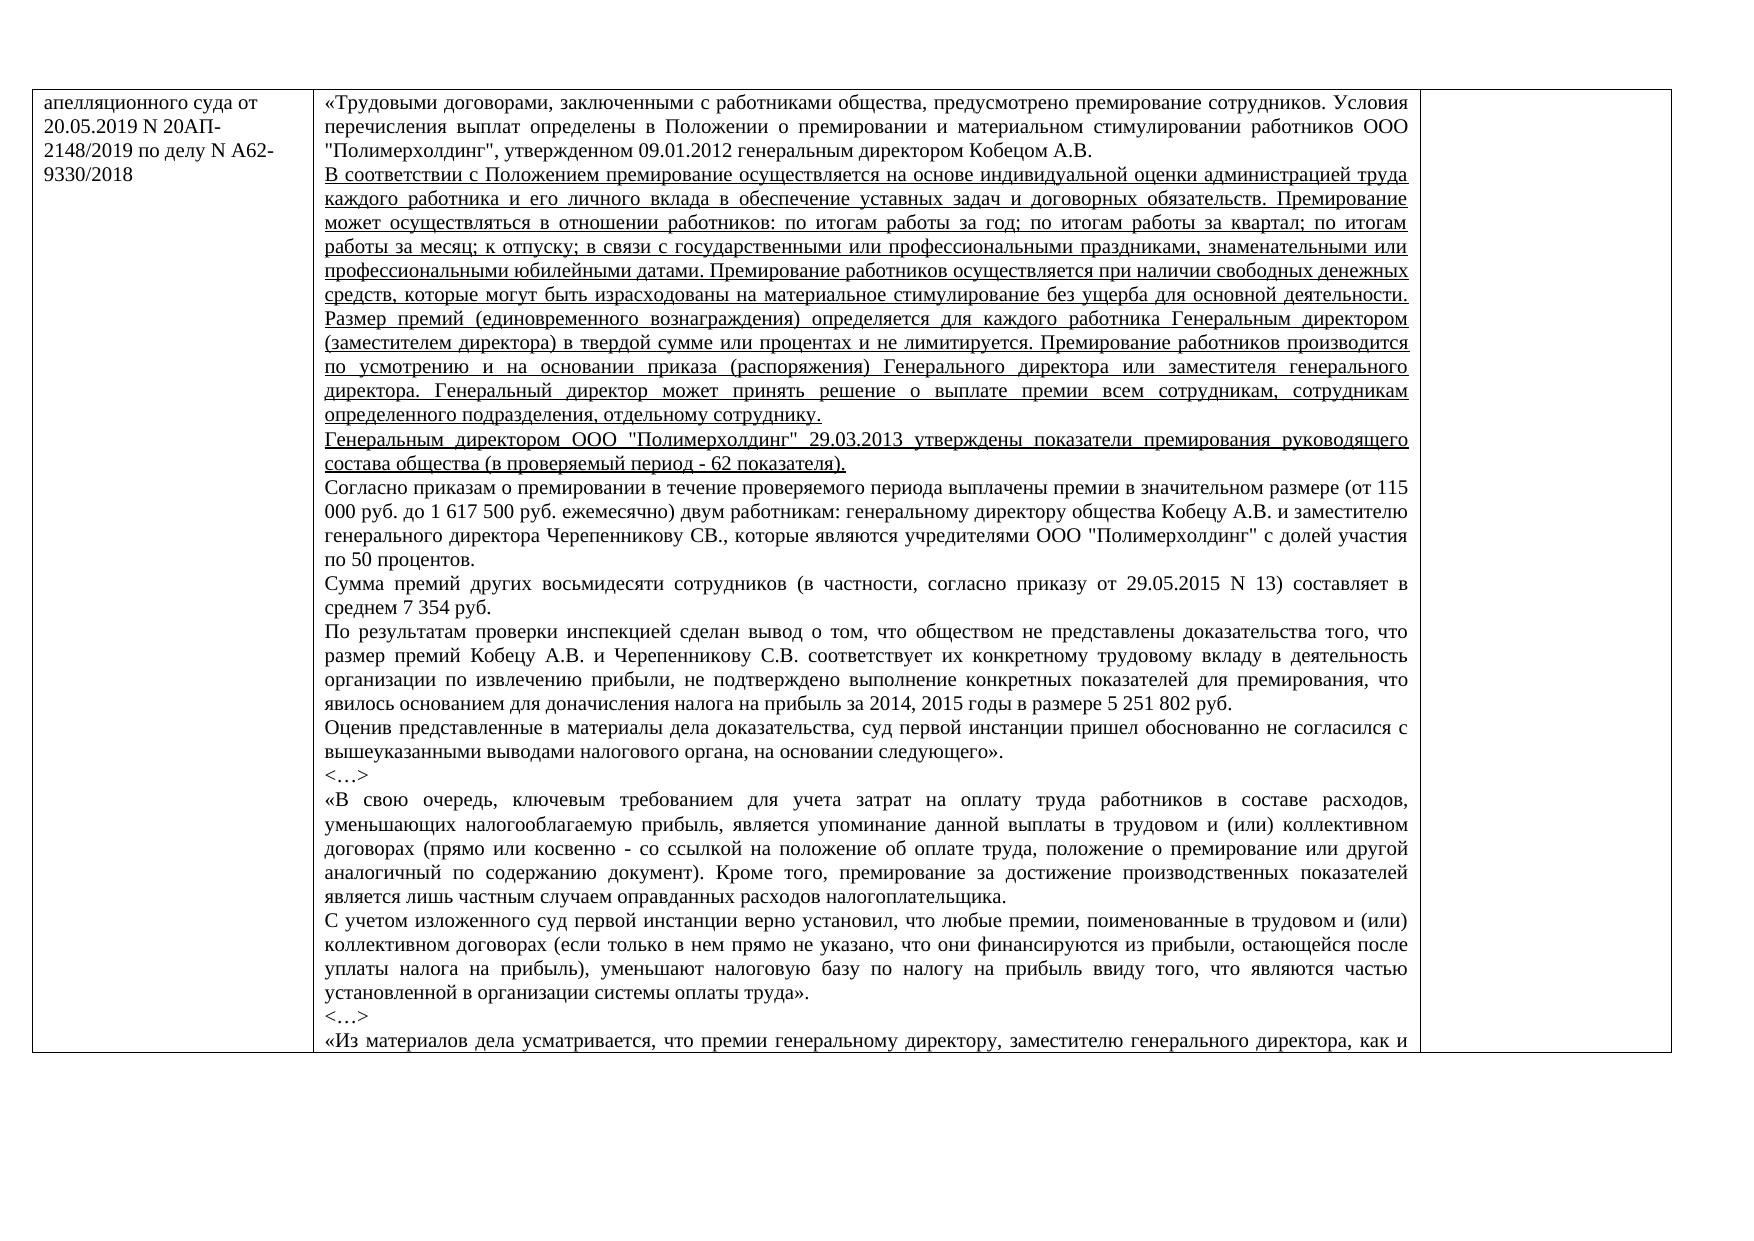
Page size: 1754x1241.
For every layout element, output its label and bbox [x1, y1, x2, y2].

table_cell [33, 90, 313, 1052]
table_cell [1421, 90, 1671, 1052]
table_cell [314, 90, 1420, 1052]
